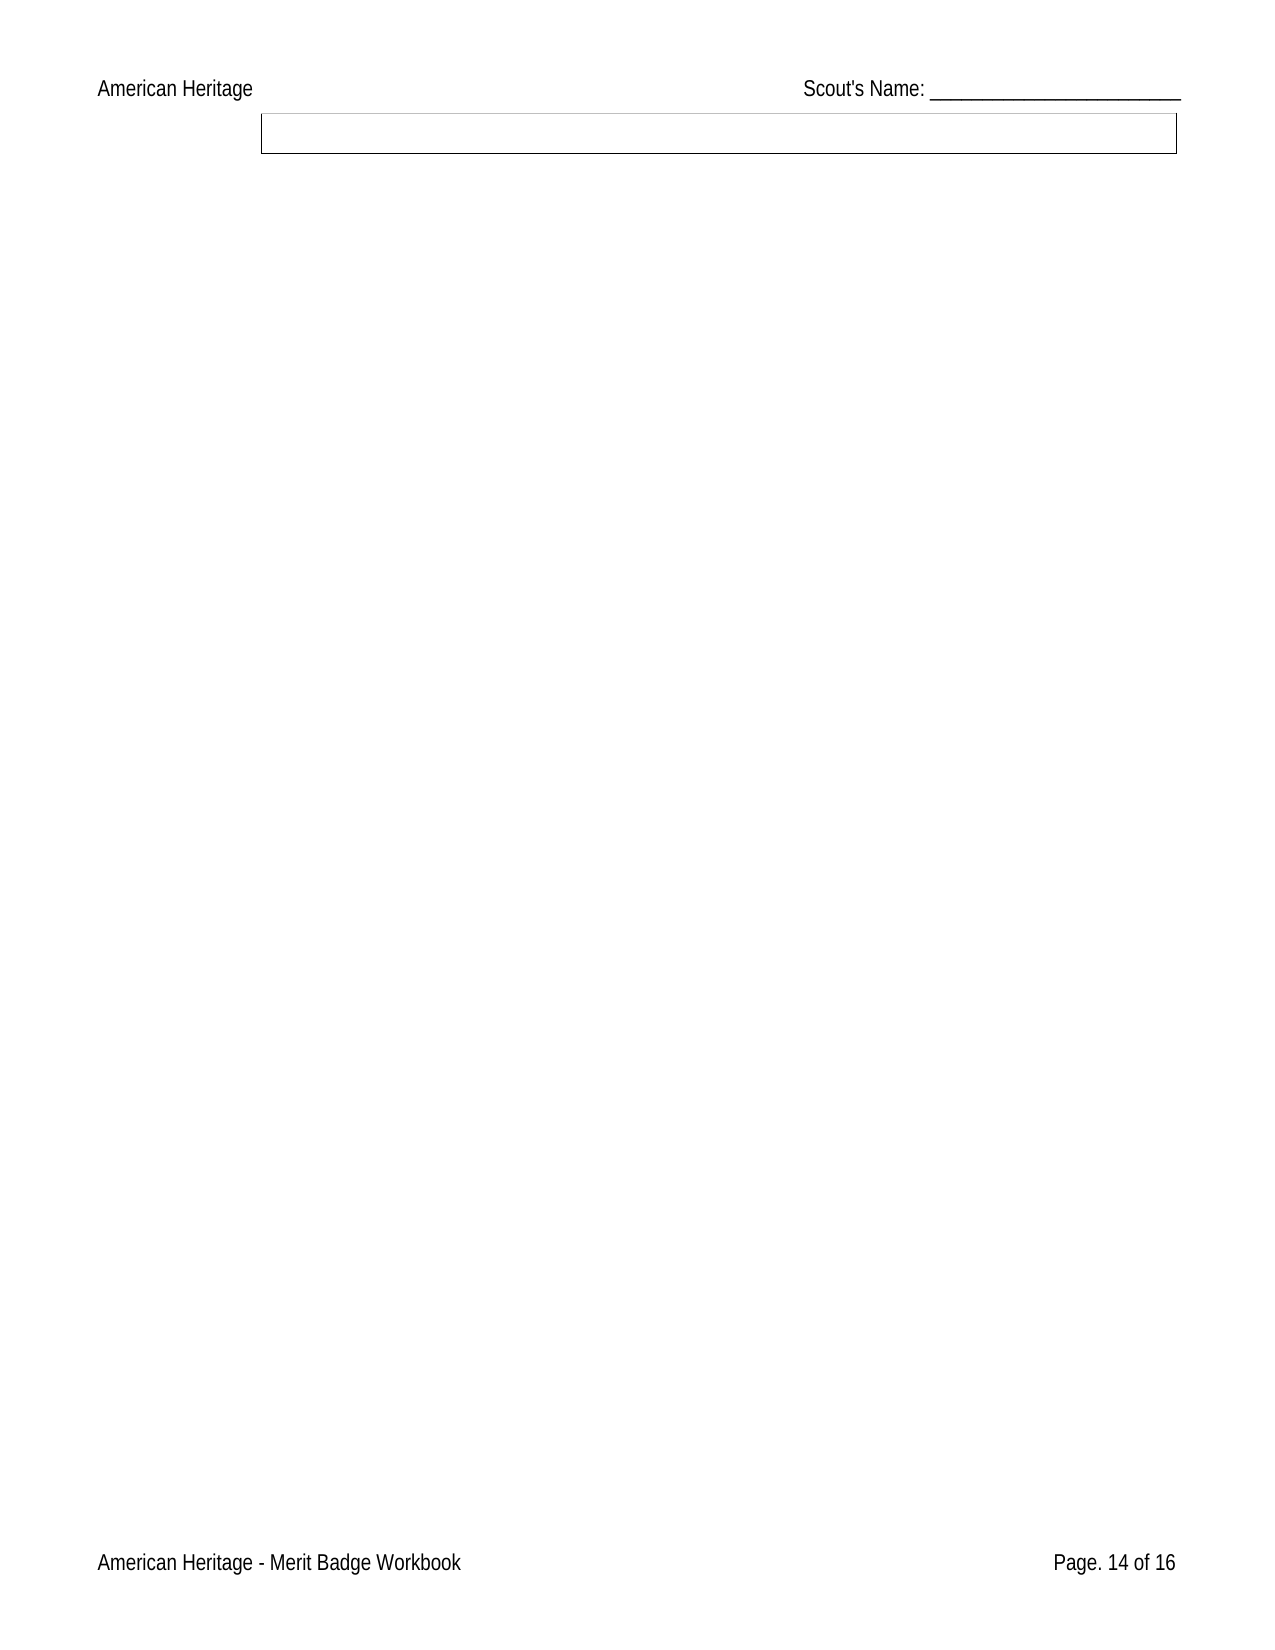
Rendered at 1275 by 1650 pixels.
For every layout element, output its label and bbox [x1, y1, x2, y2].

table_cell [262, 114, 1176, 152]
